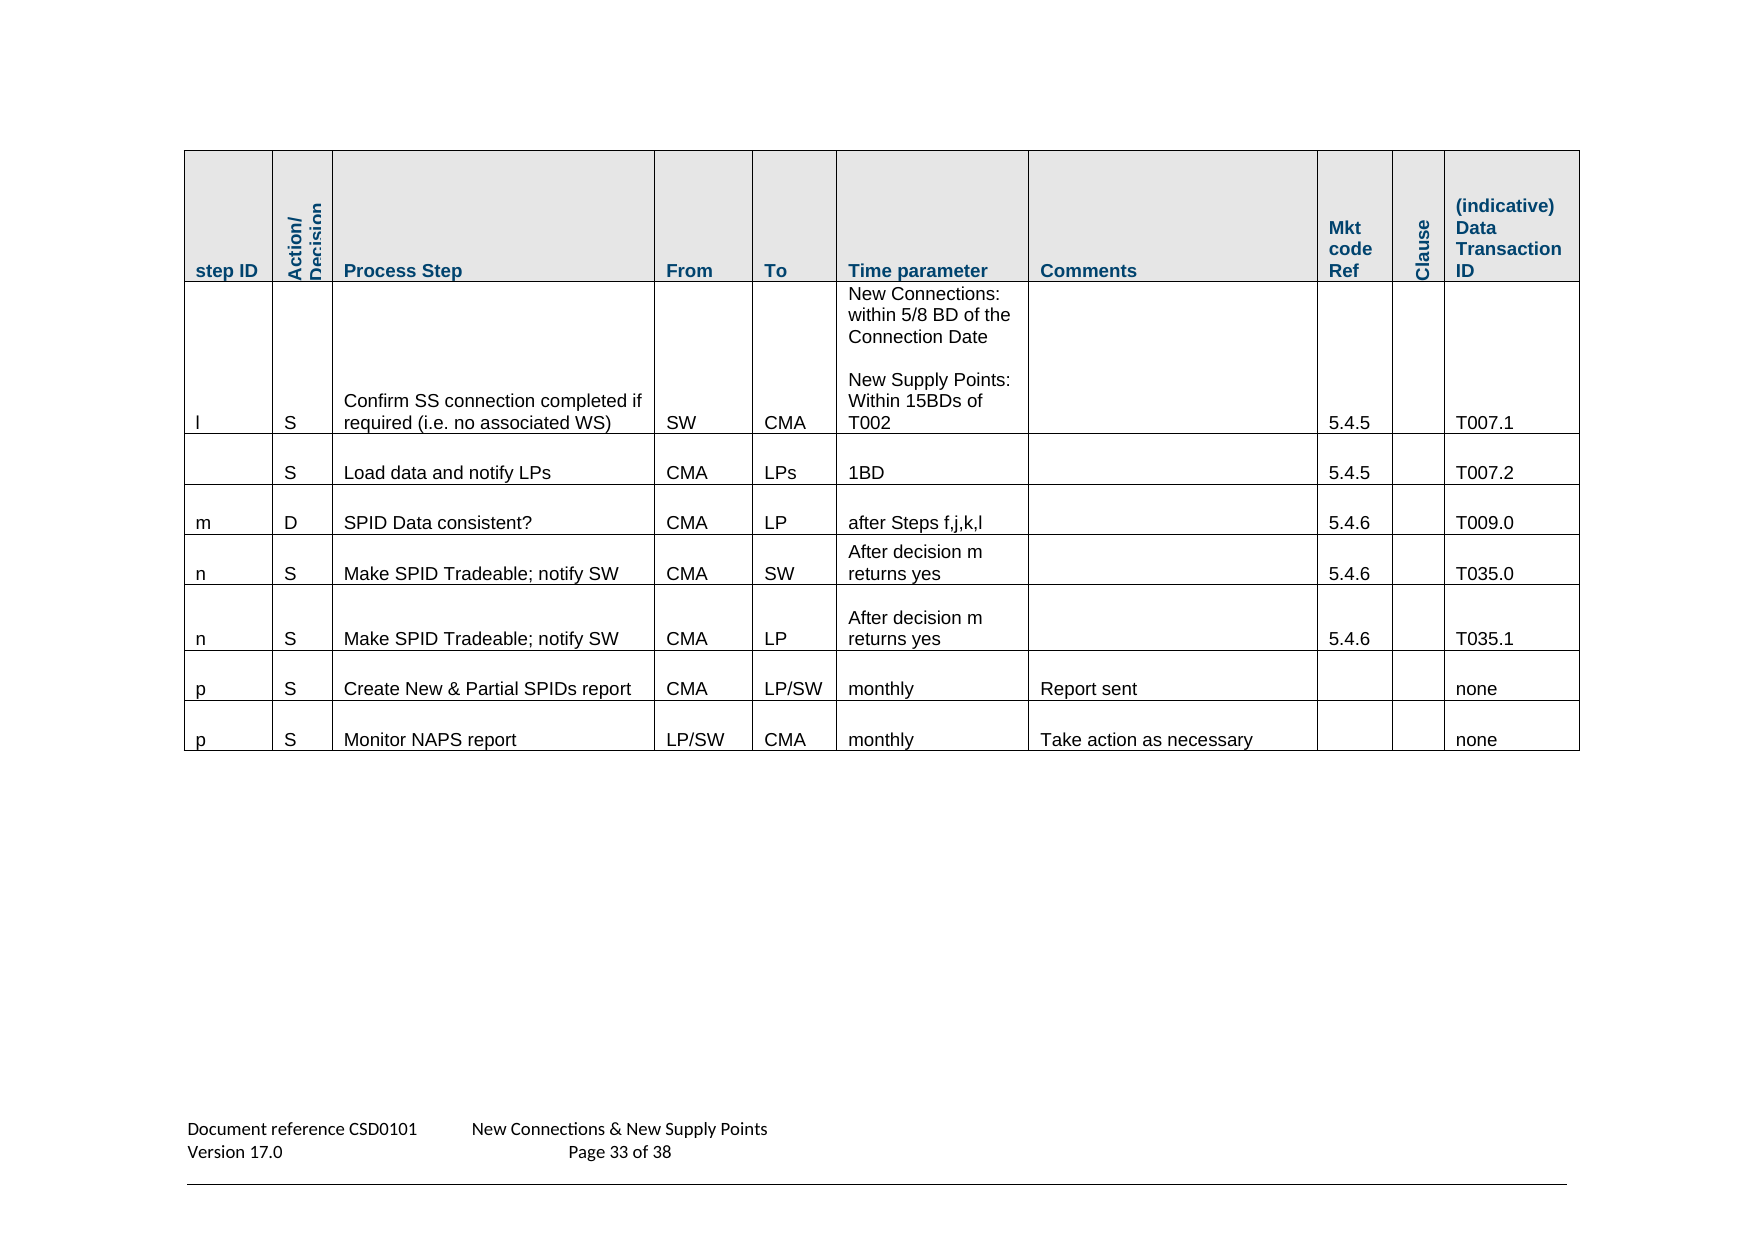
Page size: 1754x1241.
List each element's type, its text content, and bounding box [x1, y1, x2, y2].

table_cell CMA [655, 651, 752, 700]
table_cell [185, 434, 272, 483]
table_cell after Steps f,j,k,l [837, 485, 1028, 534]
table_cell S [273, 651, 332, 700]
table_header step ID [185, 151, 272, 281]
table_cell [1393, 434, 1444, 483]
table_cell p [185, 701, 272, 750]
table_cell 5.4.6 [1318, 535, 1392, 584]
table_cell CMA [753, 701, 836, 750]
table_cell [1318, 651, 1392, 700]
table_cell 1BD [837, 434, 1028, 483]
table_cell Make SPID Tradeable; notify SW [333, 585, 654, 649]
table_cell 5.4.5 [1318, 434, 1392, 483]
table_cell [1029, 282, 1317, 433]
table_cell 5.4.6 [1318, 585, 1392, 649]
table_header Mkt code Ref [1318, 151, 1392, 281]
table_cell CMA [753, 282, 836, 433]
table_cell [1393, 535, 1444, 584]
table_cell none [1445, 701, 1579, 750]
table_cell Create New & Partial SPIDs report [333, 651, 654, 700]
table_cell [1029, 485, 1317, 534]
table_header To [753, 151, 836, 281]
table_cell CMA [655, 585, 752, 649]
table_cell SPID Data consistent? [333, 485, 654, 534]
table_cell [837, 282, 1028, 433]
table_cell [1393, 485, 1444, 534]
table_cell [1393, 701, 1444, 750]
table_cell S [273, 701, 332, 750]
table_cell LP/SW [753, 651, 836, 700]
table_cell n [185, 585, 272, 649]
table_cell Confirm SS connection completed if required (i.e. no associated WS) [333, 282, 654, 433]
table_cell T009.0 [1445, 485, 1579, 534]
table_cell After decision m returns yes [837, 585, 1028, 649]
table_cell LPs [753, 434, 836, 483]
table_cell [1318, 701, 1392, 750]
table_cell m [185, 485, 272, 534]
table_cell CMA [655, 485, 752, 534]
table_cell [1029, 585, 1317, 649]
table_header From [655, 151, 752, 281]
table_cell Monitor NAPS report [333, 701, 654, 750]
table_header (indicative) Data Transaction ID [1445, 151, 1579, 281]
table_cell T035.1 [1445, 585, 1579, 649]
table_header Action/ Decision [273, 151, 332, 281]
table_cell CMA [655, 535, 752, 584]
table_cell LP [753, 585, 836, 649]
table_cell monthly [837, 701, 1028, 750]
table_cell Report sent [1029, 651, 1317, 700]
table_header Comments [1029, 151, 1317, 281]
table_cell Take action as necessary [1029, 701, 1317, 750]
table_cell S [273, 585, 332, 649]
table_cell LP/SW [655, 701, 752, 750]
table_cell D [273, 485, 332, 534]
table_cell SW [753, 535, 836, 584]
table_cell 5.4.6 [1318, 485, 1392, 534]
table_cell After decision m returns yes [837, 535, 1028, 584]
table_cell CMA [655, 434, 752, 483]
table_cell l [185, 282, 272, 433]
table_header Clause [1393, 151, 1444, 281]
table_cell monthly [837, 651, 1028, 700]
table_cell p [185, 651, 272, 700]
table_cell [1029, 535, 1317, 584]
table_cell Load data and notify LPs [333, 434, 654, 483]
table_cell S [273, 535, 332, 584]
table_cell S [273, 282, 332, 433]
table_cell [1393, 282, 1444, 433]
table_cell SW [655, 282, 752, 433]
table_cell T007.1 [1445, 282, 1579, 433]
table_header Time parameter [837, 151, 1028, 281]
table_cell none [1445, 651, 1579, 700]
table_cell Make SPID Tradeable; notify SW [333, 535, 654, 584]
table_cell T007.2 [1445, 434, 1579, 483]
table_cell T035.0 [1445, 535, 1579, 584]
table_cell [1393, 585, 1444, 649]
table_cell n [185, 535, 272, 584]
table_cell LP [753, 485, 836, 534]
table_cell [1393, 651, 1444, 700]
table_cell 5.4.5 [1318, 282, 1392, 433]
table_header Process Step [333, 151, 654, 281]
table_cell S [273, 434, 332, 483]
table_cell [1029, 434, 1317, 483]
